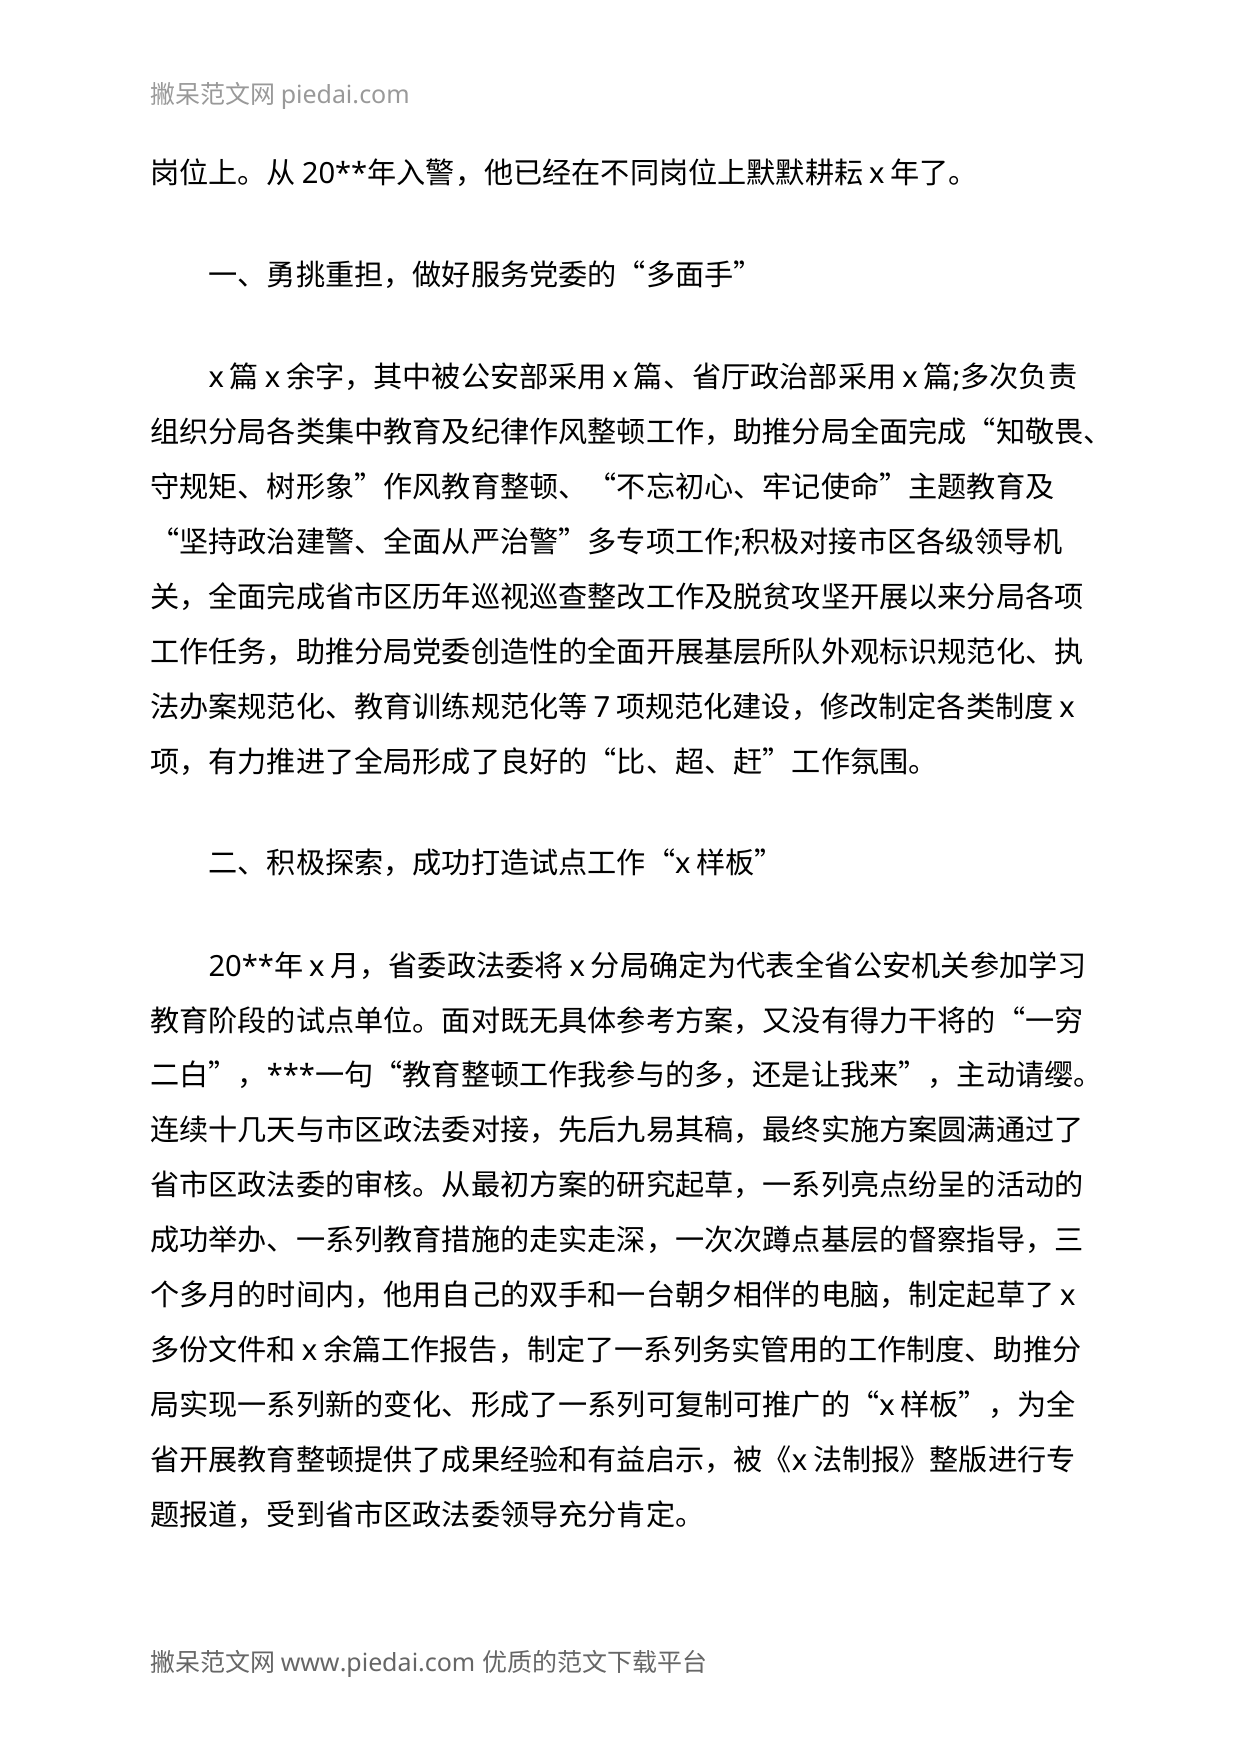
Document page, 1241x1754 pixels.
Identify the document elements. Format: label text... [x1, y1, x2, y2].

text x篇x余字，其中被公安部采用x篇、省厅政治部采用x篇;多次负责组织分局各类集中教育及纪律作风整顿工作，助推分局全面完成“知敬畏、守规矩、树形象”作风教育整顿、“不忘初心、牢记使命”主题教育及“坚持政治建警、全面从严治警”多专项工作;积极对接市区各级领导机关，全面完成省市区历年巡视巡查整改工作及脱贫攻坚开展以来分局各项工作任务，助推分局党委创造性的全面开展基层所队外观标识规范化、执法办案规范化、教育训练规范化等7项规范化建设，修改制定各类制度x项，有力推进了全局形成了良好的“比、超、赶”工作氛围。 [150, 354, 1090, 781]
text 一、勇挑重担，做好服务党委的“多面手” [150, 252, 1090, 294]
text 二、积极探索，成功打造试点工作“x样板” [150, 840, 1090, 882]
text 20**年x月，省委政法委将x分局确定为代表全省公安机关参加学习教育阶段的试点单位。面对既无具体参考方案，又没有得力干将的“一穷二白”，***一句“教育整顿工作我参与的多，还是让我来”，主动请缨。连续十几天与市区政法委对接，先后九易其稿，最终实施方案圆满通过了省市区政法委的审核。从最初方案的研究起草，一系列亮点纷呈的活动的成功举办、一系列教育措施的走实走深，一次次蹲点基层的督察指导，三个多月的时间内，他用自己的双手和一台朝夕相伴的电脑，制定起草了x多份文件和x余篇工作报告，制定了一系列务实管用的工作制度、助推分局实现一系列新的变化、形成了一系列可复制可推广的“x样板”，为全省开展教育整顿提供了成果经验和有益启示，被《x法制报》整版进行专题报道，受到省市区政法委领导充分肯定。 [150, 942, 1090, 1534]
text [150, 150, 1090, 192]
